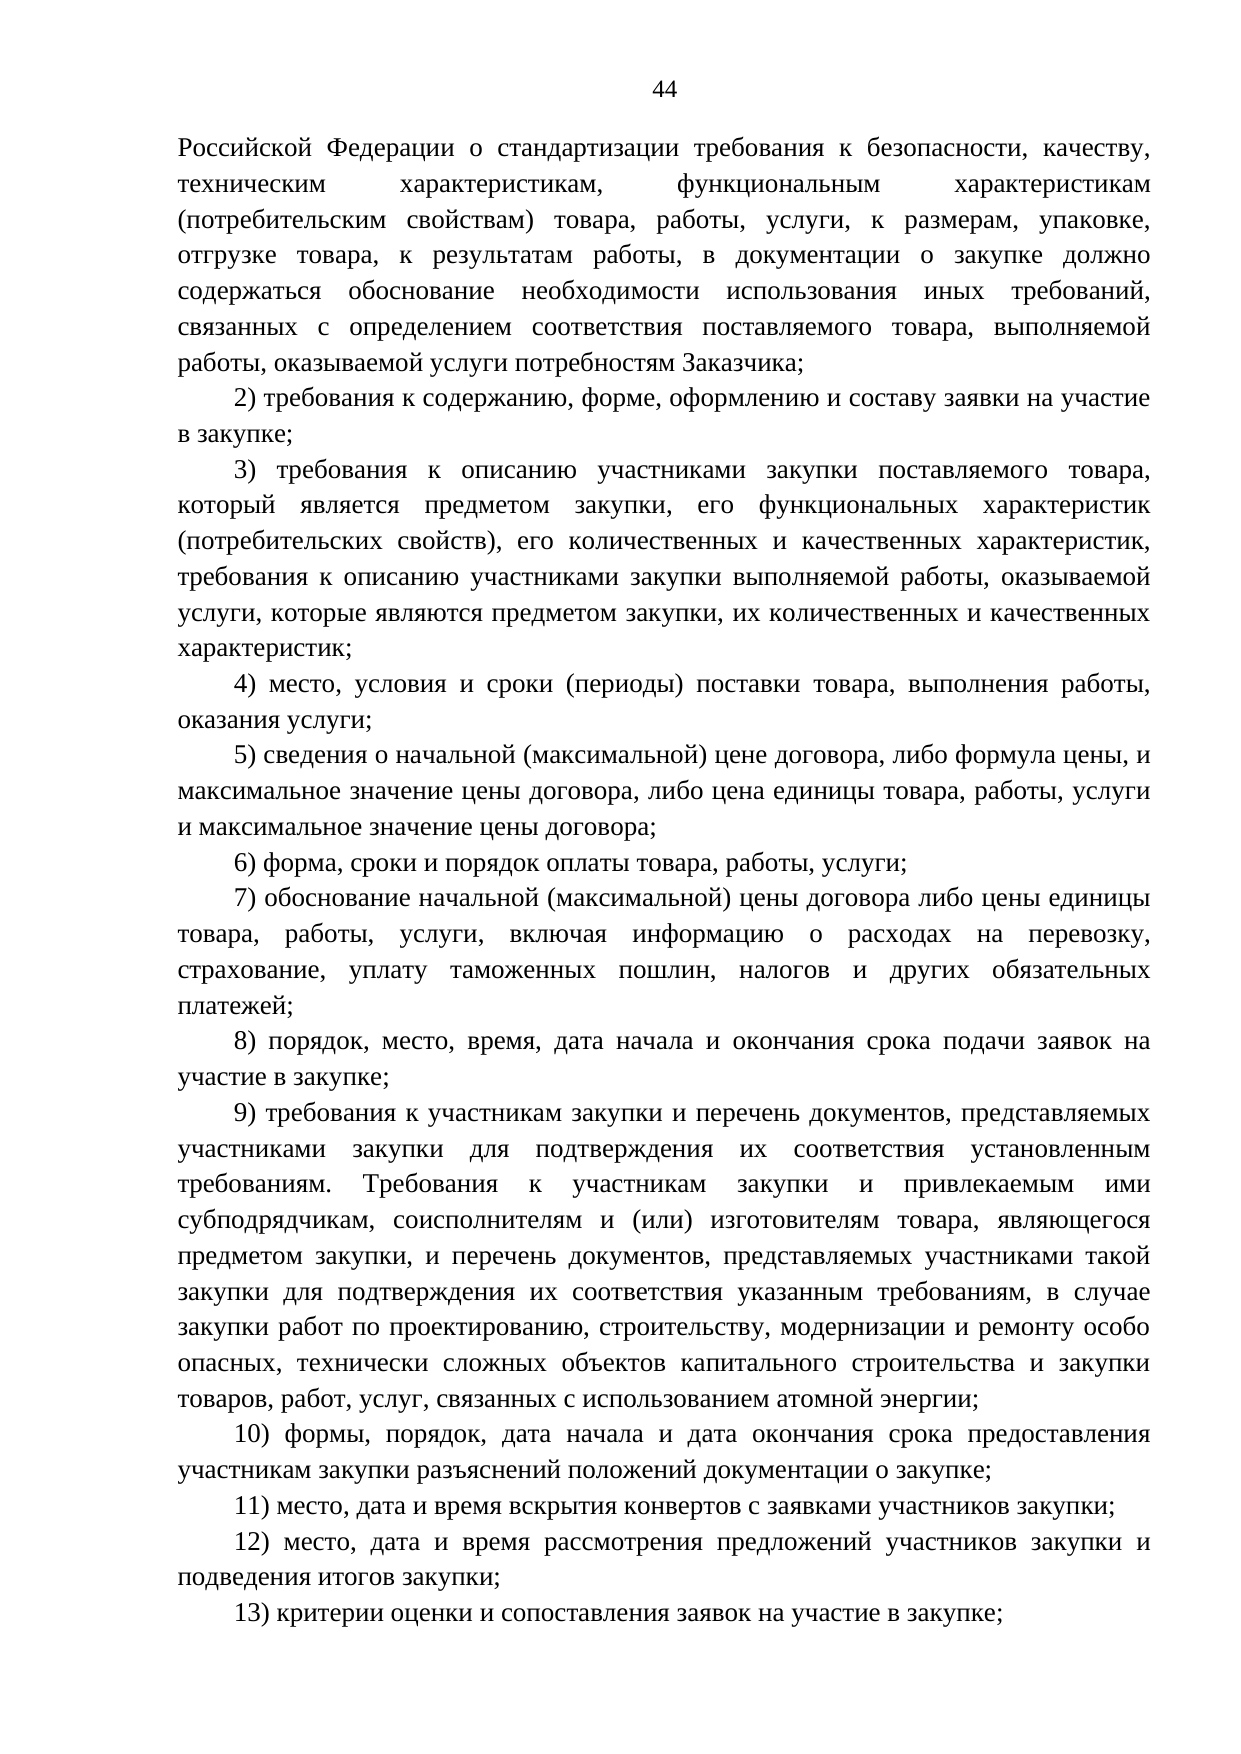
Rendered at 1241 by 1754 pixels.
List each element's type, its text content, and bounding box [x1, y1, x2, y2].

text 3) требования к описанию участниками закупки поставляемого товара, который является предметом закупки, его функциональных характеристик (потребительских свойств), его количественных и качественных характеристик, требования к описанию участниками закупки выполняемой работы, оказываемой услуги, которые являются предметом закупки, их количественных и качественных характеристик; [177, 453, 1152, 663]
text 2) требования к содержанию, форме, оформлению и составу заявки на участие в закупке; [177, 381, 1152, 448]
text 4) место, условия и сроки (периоды) поставки товара, выполнения работы, оказания услуги; [177, 667, 1152, 734]
text 13) критерии оценки и сопоставления заявок на участие в закупке; [177, 1596, 1152, 1627]
text 8) порядок, место, время, дата начала и окончания срока подачи заявок на участие в закупке; [177, 1024, 1152, 1091]
text 9) требования к участникам закупки и перечень документов, представляемых участниками закупки для подтверждения их соответствия установленным требованиям. Требования к участникам закупки и привлекаемым ими субподрядчикам, соисполнителям и (или) изготовителям товара, являющегося предметом закупки, и перечень документов, представляемых участниками такой закупки для подтверждения их соответствия указанным требованиям, в случае закупки работ по проектированию, строительству, модернизации и ремонту особо опасных, технически сложных объектов капитального строительства и закупки товаров, работ, услуг, связанных с использованием атомной энергии; [177, 1096, 1152, 1413]
text 7) обоснование начальной (максимальной) цены договора либо цены единицы товара, работы, услуги, включая информацию о расходах на перевозку, страхование, уплату таможенных пошлин, налогов и других обязательных платежей; [177, 882, 1152, 1020]
text 6) форма, сроки и порядок оплаты товара, работы, услуги; [177, 846, 1152, 877]
text 5) сведения о начальной (максимальной) цене договора, либо формула цены, и максимальное значение цены договора, либо цена единицы товара, работы, услуги и максимальное значение цены договора; [177, 739, 1152, 841]
text 10) формы, порядок, дата начала и дата окончания срока предоставления участникам закупки разъяснений положений документации о закупке; [177, 1417, 1152, 1484]
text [177, 131, 1152, 377]
text 11) место, дата и время вскрытия конвертов с заявками участников закупки; [177, 1489, 1152, 1520]
text 12) место, дата и время рассмотрения предложений участников закупки и подведения итогов закупки; [177, 1525, 1152, 1592]
